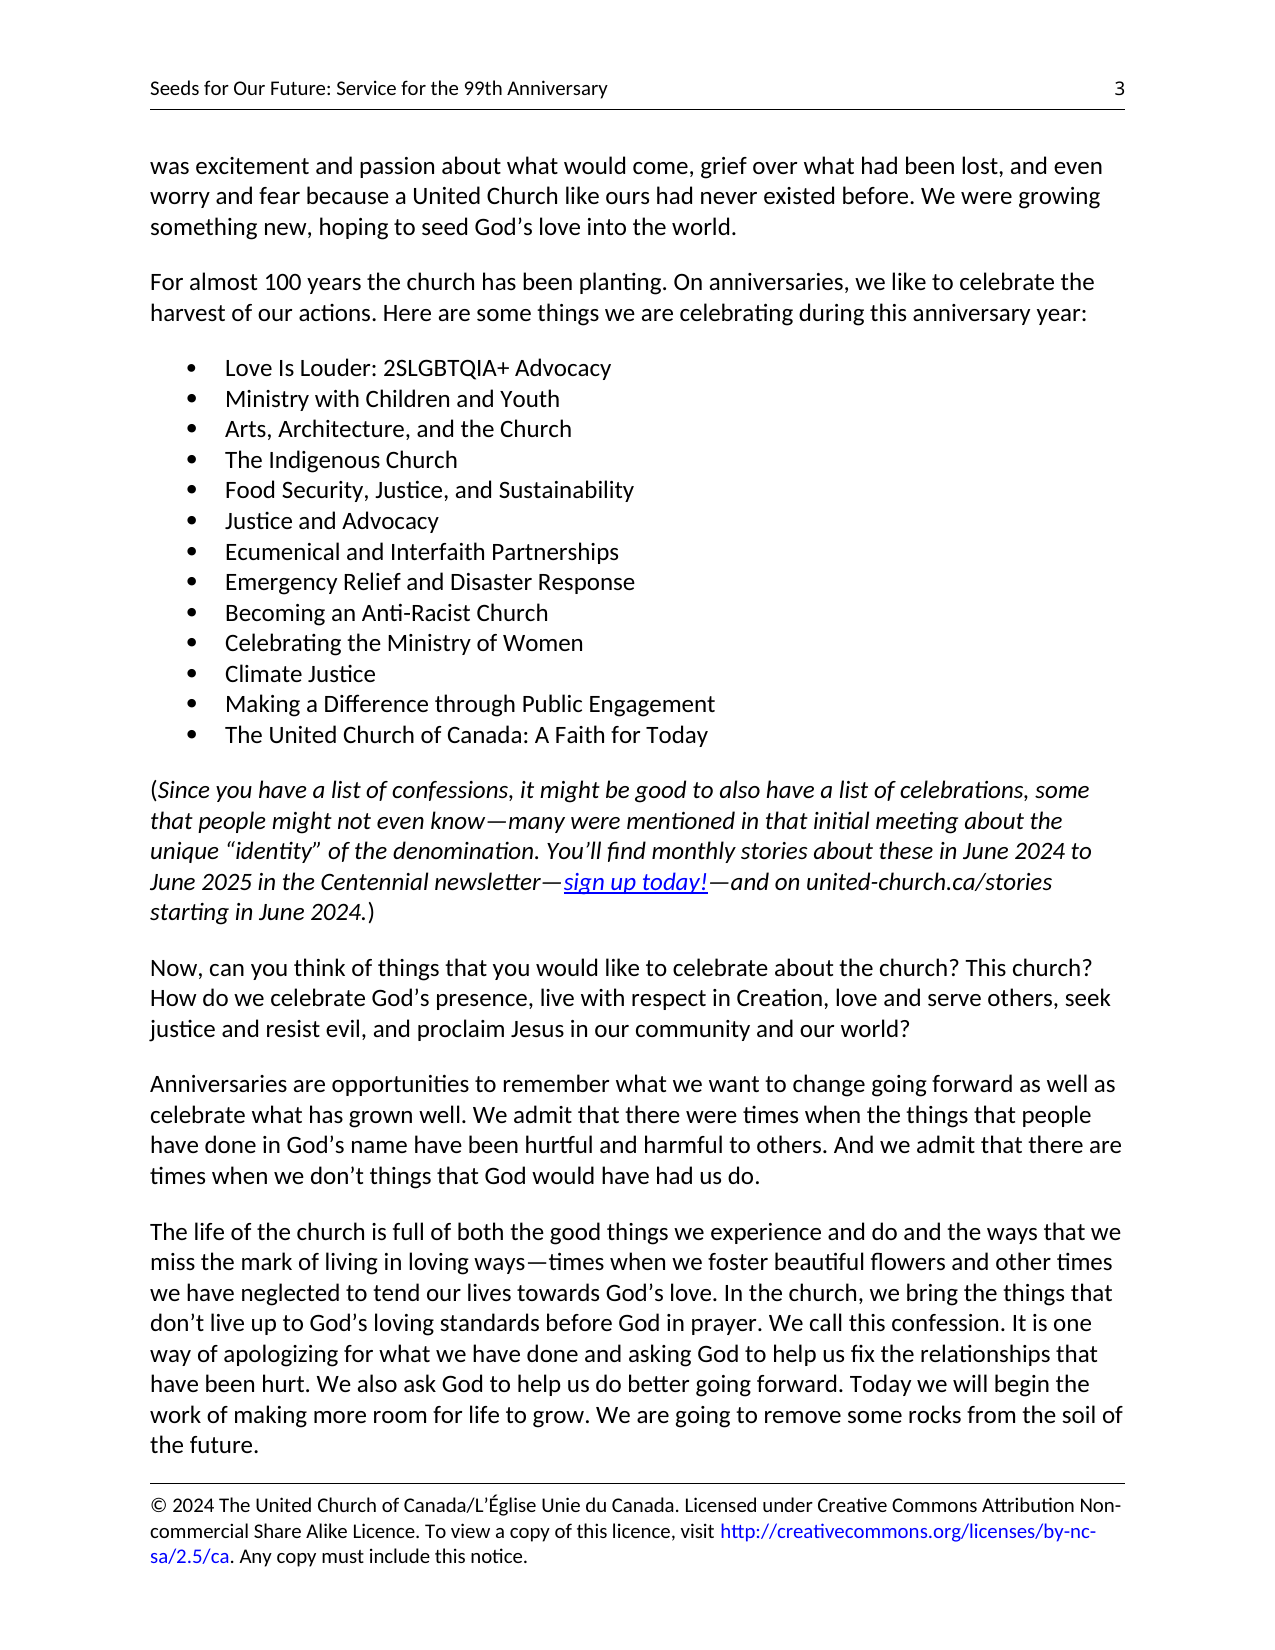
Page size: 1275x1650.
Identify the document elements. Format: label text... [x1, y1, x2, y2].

text The life of the church is full of both the good things we experience and do and the ways that we miss the mark of living in loving ways—times when we foster beautiful flowers and other times we have neglected to tend our lives towards God’s love. In the church, we bring the things that don’t live up to God’s loving standards before God in prayer. We call this confession. It is one way of apologizing for what we have done and asking God to help us fix the relationships that have been hurt. We also ask God to help us do better going forward. Today we will begin the work of making more room for life to grow. We are going to remove some rocks from the soil of the future. [259, 1216, 1125, 1460]
text (Since you have a list of confessions, it might be good to also have a list of celebrations, some that people might not even know—many were mentioned in that initial meeting about the unique “identity” of the denomination. You’ll find monthly stories about these in June 2024 to June 2025 in the Centennial newsletter—sign up today!—and on united-church.ca/stories starting in June 2024.) [150, 774, 1125, 927]
list Emergency Relief and Disaster Response [187, 566, 1125, 597]
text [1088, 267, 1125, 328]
list Celebrating the Ministry of Women [187, 627, 1125, 658]
list Becoming an Anti-Racist Church [187, 597, 1125, 627]
list The Indigenous Church [187, 444, 1125, 475]
list Justice and Advocacy [187, 505, 1125, 536]
list Food Security, Justice, and Sustainability [187, 475, 1125, 505]
list Making a Difference through Public Engagement [187, 688, 1125, 719]
list Ecumenical and Interfaith Partnerships [187, 536, 1125, 566]
text Now, can you think of things that you would like to celebrate about the church? This church? How do we celebrate God’s presence, live with respect in Creation, love and serve others, seek justice and resist evil, and proclaim Jesus in our community and our world? [150, 952, 1125, 1043]
list Climate Justice [187, 658, 1125, 688]
list Arts, Architecture, and the Church [187, 414, 1125, 444]
list The United Church of Canada: A Faith for Today [187, 719, 1125, 749]
list Love Is Louder: 2SLGBTQIA+ Advocacy [187, 353, 1125, 383]
text Anniversaries are opportunities to remember what we want to change going forward as well as celebrate what has grown well. We admit that there were times when the things that people have done in God’s name have been hurtful and harmful to others. And we admit that there are times when we don’t things that God would have had us do. [150, 1068, 1125, 1191]
list Ministry with Children and Youth [187, 383, 1125, 414]
